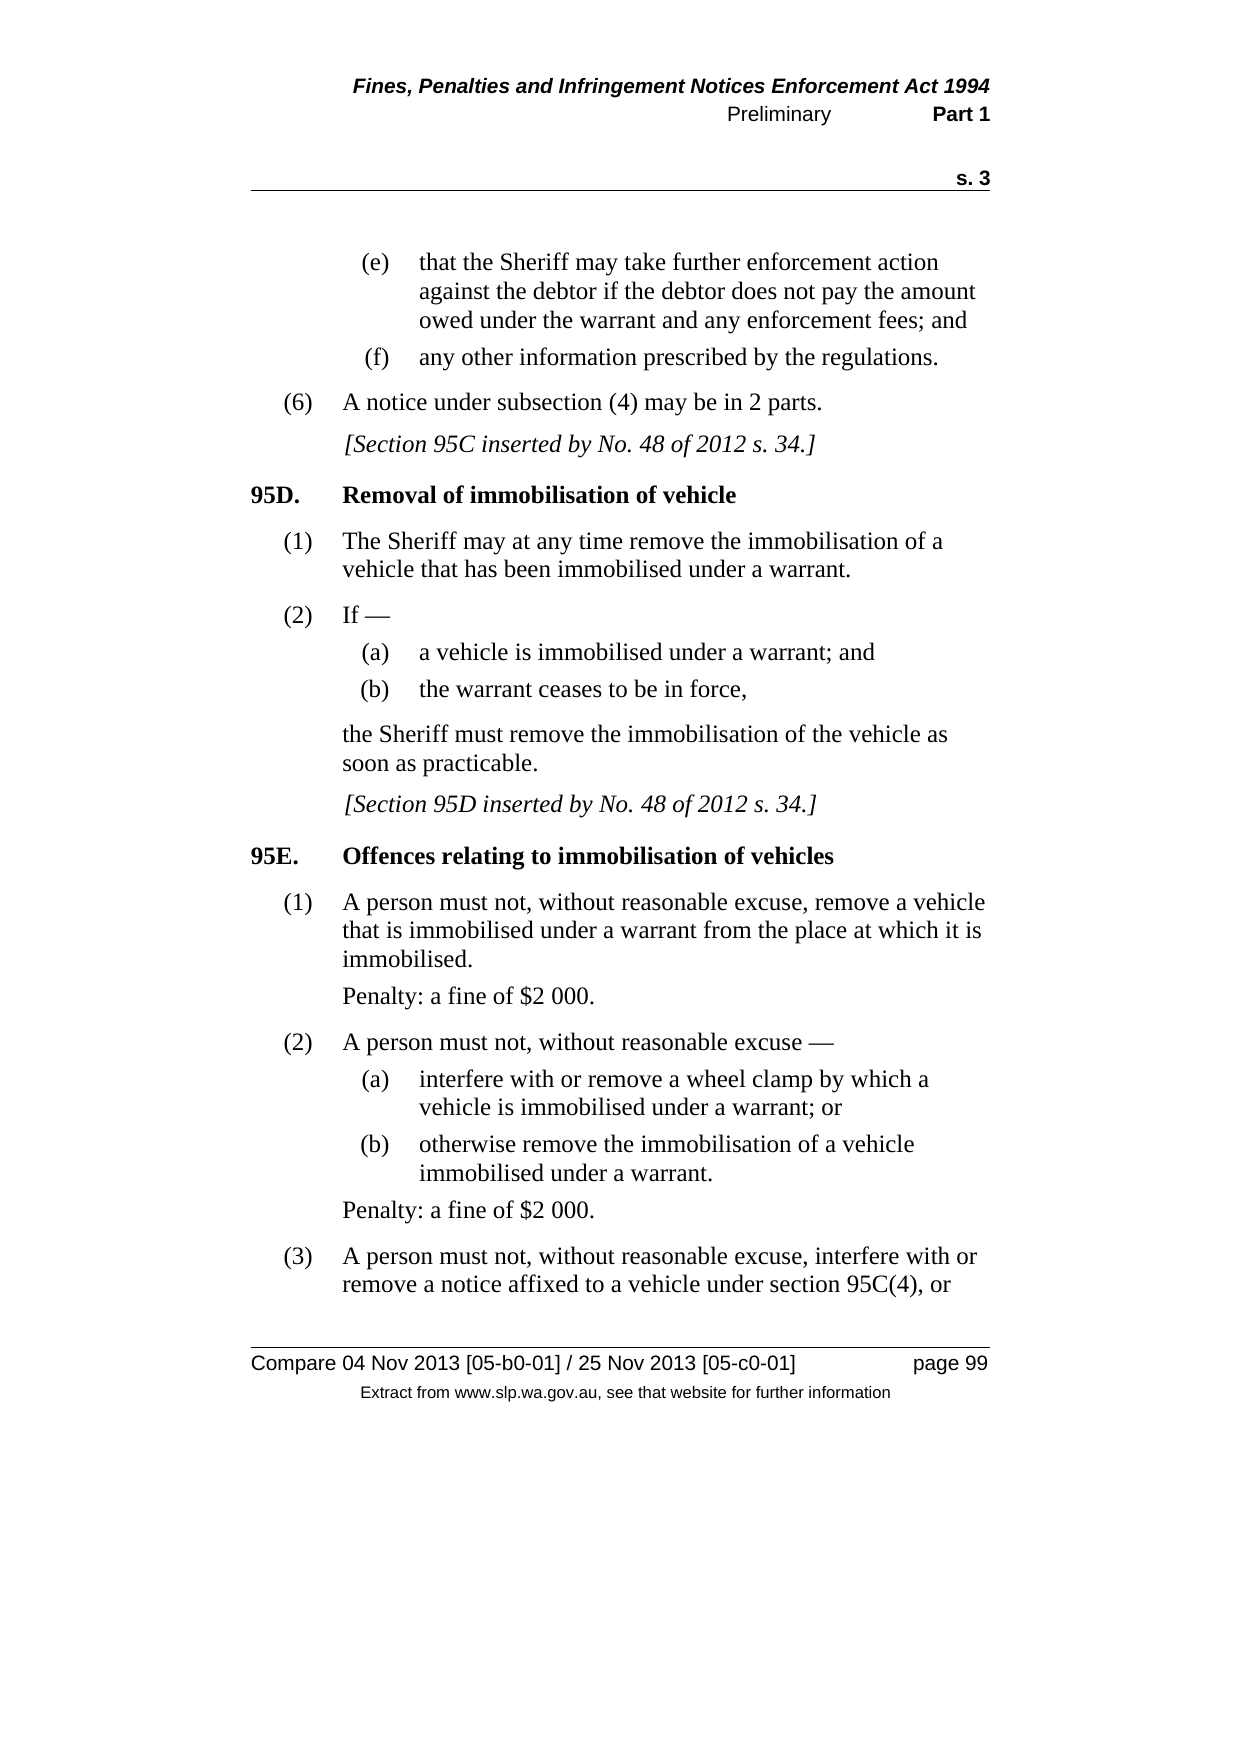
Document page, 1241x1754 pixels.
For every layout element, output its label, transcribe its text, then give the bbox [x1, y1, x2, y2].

text (f) any other information prescribed by the regulations. [251, 342, 990, 371]
subtitle 95E. Offences relating to immobilisation of vehicles [251, 841, 990, 870]
text (b) the warrant ceases to be in force, [251, 674, 990, 703]
text [Section 95C inserted by No. 48 of 2012 s. 34.] [251, 429, 990, 457]
text [Section 95D inserted by No. 48 of 2012 s. 34.] [251, 789, 990, 818]
text (1) The Sheriff may at any time remove the immobilisation of a vehicle that has been immobilised under a warrant. [251, 526, 990, 583]
text (e) that the Sheriff may take further enforcement action against the debtor if the debtor does not pay the amount owed under the warrant and any enforcement fees; and [251, 247, 990, 334]
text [251, 1241, 990, 1298]
text (a) a vehicle is immobilised under a warrant; and [251, 637, 990, 666]
text (2) A person must not, without reasonable excuse — [251, 1027, 990, 1055]
text (a) interfere with or remove a wheel clamp by which a vehicle is immobilised under a warrant; or [251, 1064, 990, 1121]
text the Sheriff must remove the immobilisation of the vehicle as soon as practicable. [251, 719, 990, 777]
text (2) If — [251, 600, 990, 629]
text (6) A notice under subsection (4) may be in 2 parts. [251, 387, 990, 416]
subtitle 95D. Removal of immobilisation of vehicle [251, 480, 990, 509]
text (b) otherwise remove the immobilisation of a vehicle immobilised under a warrant. [251, 1129, 990, 1187]
text Penalty: a fine of $2 000. [251, 981, 990, 1010]
text Penalty: a fine of $2 000. [251, 1195, 990, 1224]
text (1) A person must not, without reasonable excuse, remove a vehicle that is immobilised under a warrant from the place at which it is immobilised. [251, 887, 990, 973]
